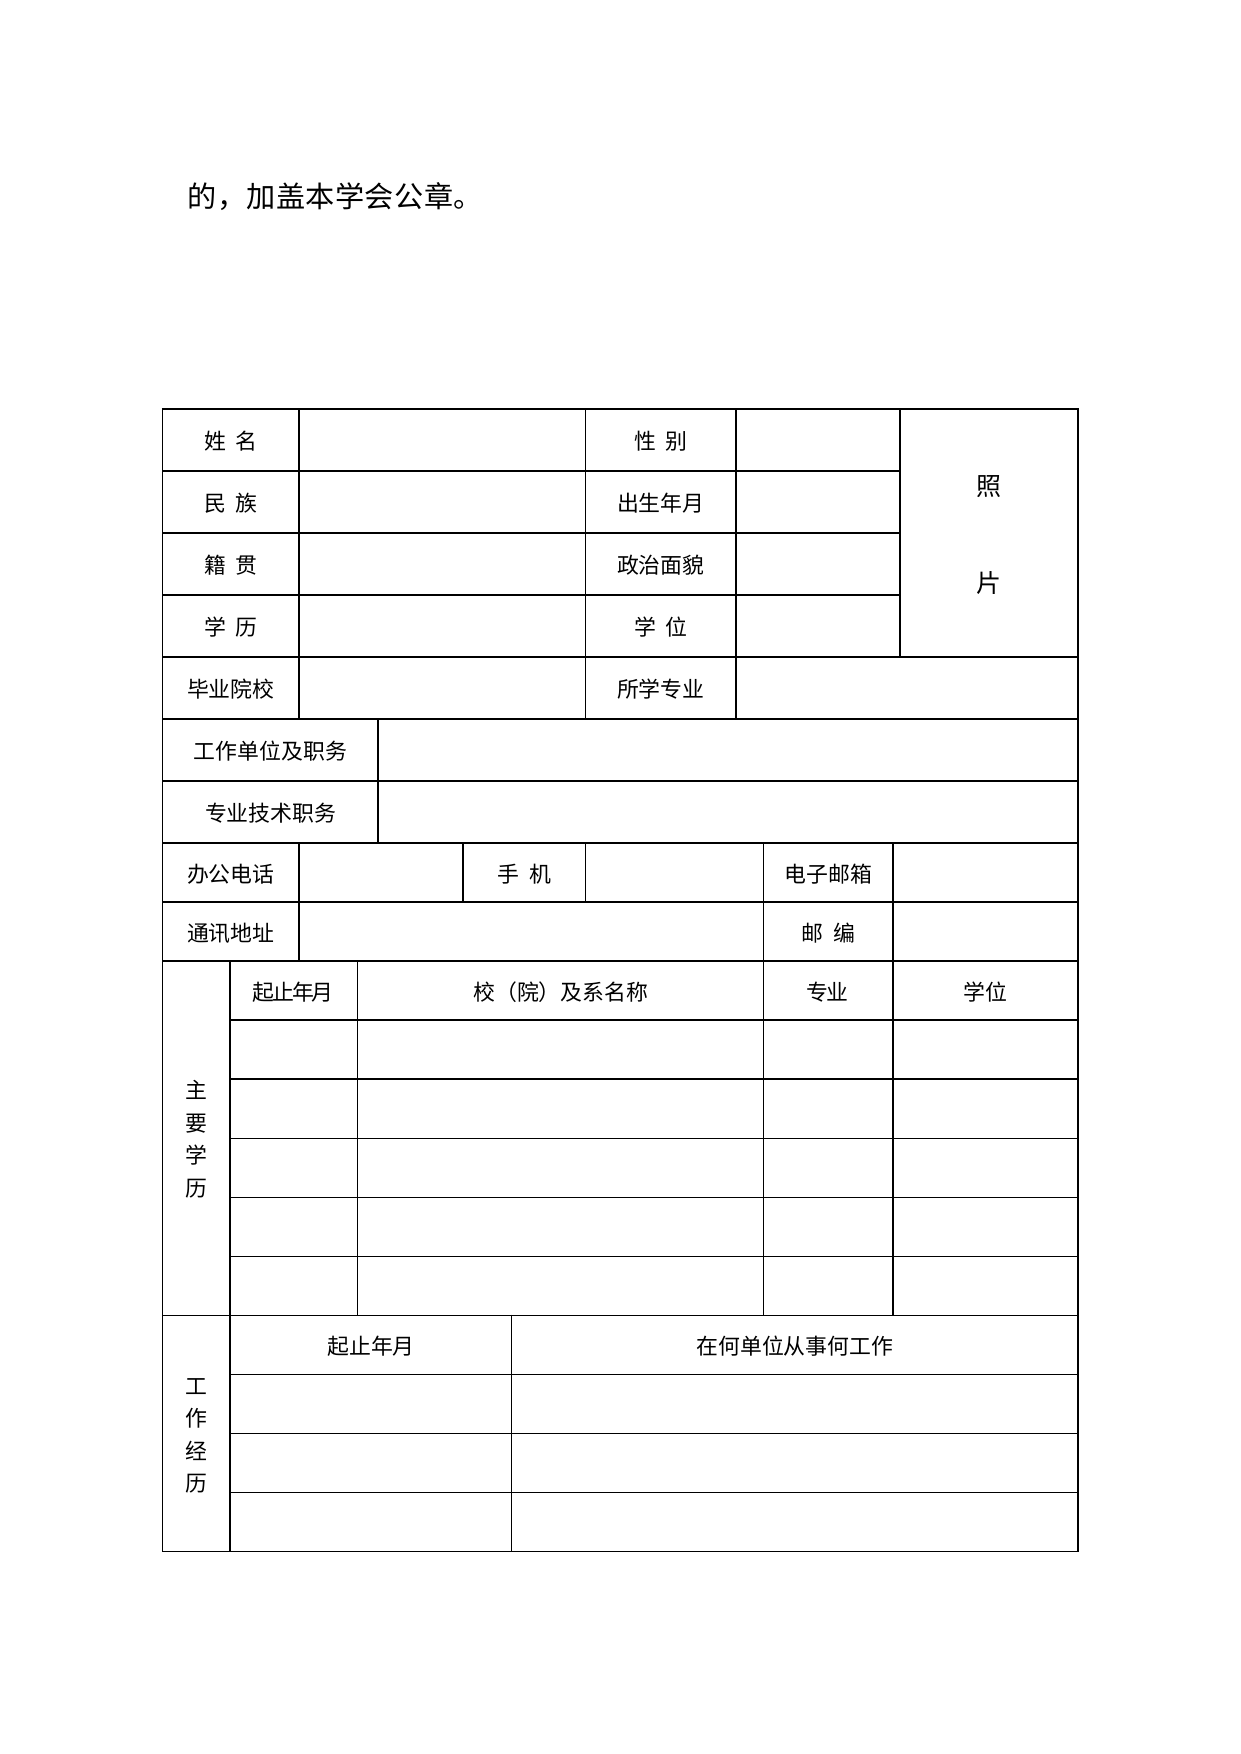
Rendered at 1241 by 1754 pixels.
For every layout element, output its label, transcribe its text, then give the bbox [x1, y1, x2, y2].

table_cell [512, 1434, 1077, 1492]
table_cell 主 要 学 历 [163, 962, 229, 1314]
table_cell 通讯地址 [163, 903, 298, 960]
table_cell 在何单位从事何工作 [512, 1316, 1077, 1374]
table_cell 办公电话 [163, 844, 298, 901]
table_cell [231, 1493, 511, 1551]
table_cell [231, 1080, 357, 1137]
table_cell 出生年月 [586, 472, 735, 532]
table_cell 学 历 [163, 596, 298, 656]
table_cell 毕业院校 [163, 658, 298, 718]
table_cell 学位 [894, 962, 1077, 1019]
table_cell [737, 596, 899, 656]
table_cell [231, 1257, 357, 1314]
table_cell [512, 1493, 1077, 1551]
table_cell [764, 1139, 892, 1196]
table_cell [231, 1021, 357, 1078]
table_cell 政治面貌 [586, 534, 735, 594]
table_cell [300, 903, 763, 960]
table_cell [512, 1375, 1077, 1433]
table_cell [764, 1080, 892, 1137]
table_cell [379, 720, 1077, 780]
table_cell [300, 472, 585, 532]
table_cell [379, 782, 1077, 842]
table_cell [300, 596, 585, 656]
table_header 照 片 [901, 410, 1077, 656]
table_cell [231, 1198, 357, 1256]
table_cell [894, 1257, 1077, 1314]
table_cell 工作单位及职务 [163, 720, 377, 780]
table_cell [764, 1021, 892, 1078]
table_header 姓 名 [163, 410, 298, 470]
table_cell [300, 534, 585, 594]
table_cell [737, 658, 1077, 718]
table_cell [358, 1198, 763, 1256]
table_cell [358, 1257, 763, 1314]
table_cell 学 位 [586, 596, 735, 656]
table_header [300, 410, 585, 470]
table_cell 电子邮箱 [764, 844, 892, 901]
table_header [737, 410, 899, 470]
table_cell 起止年月 [231, 1316, 511, 1374]
table_cell [894, 903, 1077, 960]
table_cell [300, 658, 585, 718]
table_cell [358, 1080, 763, 1137]
table_cell [894, 1080, 1077, 1137]
table_cell 民 族 [163, 472, 298, 532]
table_cell [358, 1139, 763, 1196]
table_cell 手 机 [464, 844, 585, 901]
table_cell [764, 1198, 892, 1256]
table_header 性 别 [586, 410, 735, 470]
table_cell [358, 1021, 763, 1078]
table_cell [894, 1139, 1077, 1196]
table_cell [894, 1198, 1077, 1256]
table_cell [764, 1257, 892, 1314]
table_cell 起止年月 [231, 962, 357, 1019]
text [187, 162, 1053, 227]
table_cell 工 作 经 历 [163, 1316, 229, 1551]
table_cell 籍 贯 [163, 534, 298, 594]
table_cell [300, 844, 462, 901]
table_cell [894, 1021, 1077, 1078]
table_cell 专业 [764, 962, 892, 1019]
table_cell [586, 844, 763, 901]
table_cell 邮 编 [764, 903, 892, 960]
table_cell [231, 1375, 511, 1433]
table_cell 校（院）及系名称 [358, 962, 763, 1019]
table_cell 所学专业 [586, 658, 735, 718]
table_cell [737, 472, 899, 532]
table_cell [894, 844, 1077, 901]
table_cell [737, 534, 899, 594]
table_cell 专业技术职务 [163, 782, 377, 842]
table_cell [231, 1434, 511, 1492]
table_cell [231, 1139, 357, 1196]
